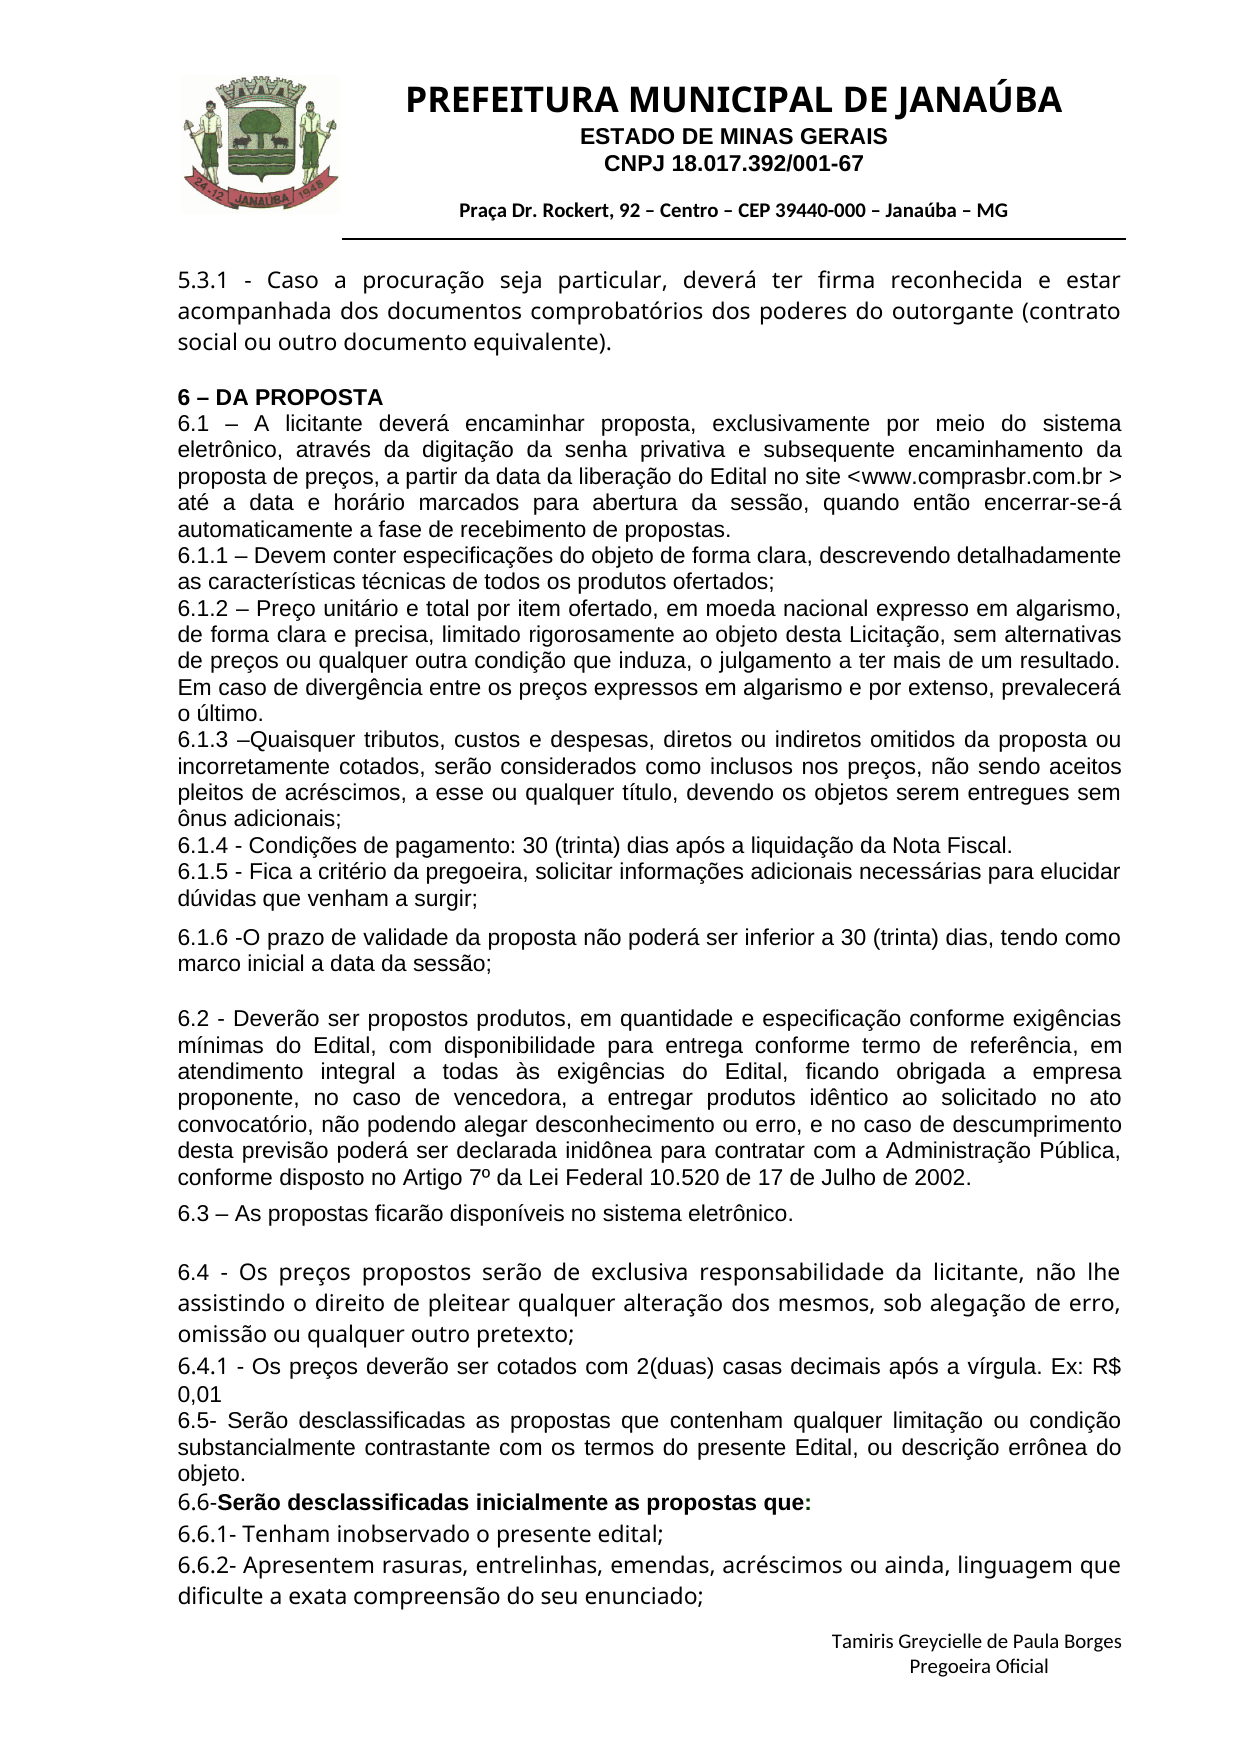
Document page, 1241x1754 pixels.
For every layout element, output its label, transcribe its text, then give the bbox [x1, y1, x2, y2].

text 6.3 – As propostas ficarão disponíveis no sistema eletrônico. [177, 1200, 1122, 1227]
picture [180, 75, 341, 214]
text 6.5- Serão desclassificadas as propostas que contenham qualquer limitação ou condição substancialmente contrastante com os termos do presente Edital, ou descrição errônea do objeto. [177, 1407, 1122, 1486]
text 6.6-Serão desclassificadas inicialmente as propostas que: [177, 1486, 1122, 1517]
text 6.1.4 - Condições de pagamento: 30 (trinta) dias após a liquidação da Nota Fiscal. [177, 832, 1122, 858]
text 6.6.2- Apresentem rasuras, entrelinhas, emendas, acréscimos ou ainda, linguagem que dificulte a exata compreensão do seu enunciado; [177, 1549, 1122, 1611]
text 5.3.1 - Caso a procuração seja particular, deverá ter firma reconhecida e estar acompanhada dos documentos comprobatórios dos poderes do outorgante (contrato social ou outro documento equivalente). [177, 264, 1122, 357]
text 6.4 - Os preços propostos serão de exclusiva responsabilidade da licitante, não lhe assistindo o direito de pleitear qualquer alteração dos mesmos, sob alegação de erro, omissão ou qualquer outro pretexto; [177, 1256, 1122, 1349]
text 6.1.1 – Devem conter especificações do objeto de forma clara, descrevendo detalhadamente as características técnicas de todos os produtos ofertados; [177, 542, 1122, 594]
text 6.4.1 - Os preços deverão ser cotados com 2(duas) casas decimais após a vírgula. Ex: R$ 0,01 [177, 1349, 1122, 1407]
text 6.6.1- Tenham inobservado o presente edital; [177, 1517, 1122, 1549]
text 6.1.3 –Quaisquer tributos, custos e despesas, diretos ou indiretos omitidos da proposta ou incorretamente cotados, serão considerados como inclusos nos preços, não sendo aceitos pleitos de acréscimos, a esse ou qualquer título, devendo os objetos serem entregues sem ônus adicionais; [177, 726, 1122, 832]
text 6.1.5 - Fica a critério da pregoeira, solicitar informações adicionais necessárias para elucidar dúvidas que venham a surgir; [177, 858, 1122, 911]
text 6.1 – A licitante deverá encaminhar proposta, exclusivamente por meio do sistema eletrônico, através da digitação da senha privativa e subsequente encaminhamento da proposta de preços, a partir da data da liberação do Edital no site <www.comprasbr.com.br > até a data e horário marcados para abertura da sessão, quando então encerrar-se-á automaticamente a fase de recebimento de propostas. [177, 410, 1122, 542]
text 6.1.2 – Preço unitário e total por item ofertado, em moeda nacional expresso em algarismo, de forma clara e precisa, limitado rigorosamente ao objeto desta Licitação, sem alternativas de preços ou qualquer outra condição que induza, o julgamento a ter mais de um resultado. Em caso de divergência entre os preços expressos em algarismo e por extenso, prevalecerá o último. [177, 594, 1122, 726]
text 6 – DA PROPOSTA [177, 384, 1122, 410]
text 6.1.6 -O prazo de validade da proposta não poderá ser inferior a 30 (trinta) dias, tendo como marco inicial a data da sessão; [177, 923, 1122, 976]
text 6.2 - Deverão ser propostos produtos, em quantidade e especificação conforme exigências mínimas do Edital, com disponibilidade para entrega conforme termo de referência, em atendimento integral a todas às exigências do Edital, ficando obrigada a empresa proponente, no caso de vencedora, a entregar produtos idêntico ao solicitado no ato convocatório, não podendo alegar desconhecimento ou erro, e no caso de descumprimento desta previsão poderá ser declarada inidônea para contratar com a Administração Pública, conforme disposto no Artigo 7º da Lei Federal 10.520 de 17 de Julho de 2002. [177, 1005, 1122, 1190]
